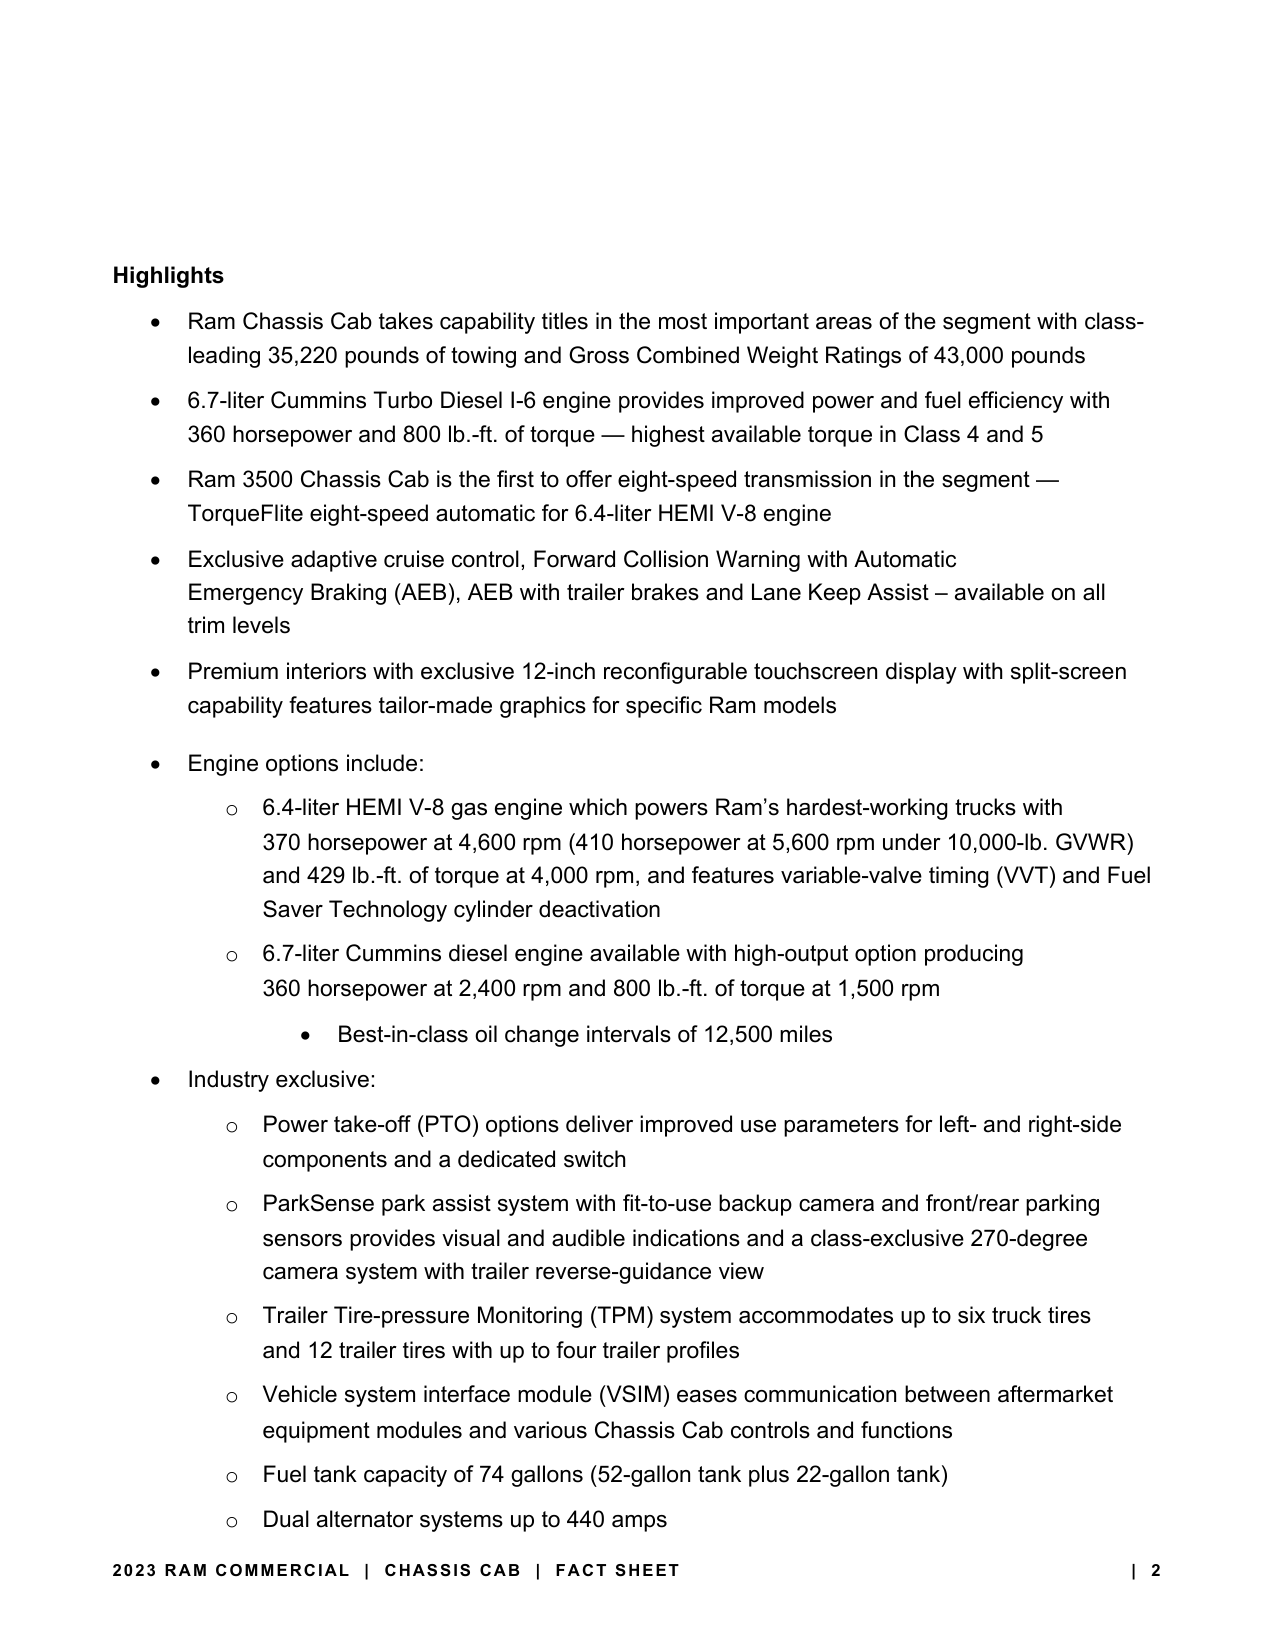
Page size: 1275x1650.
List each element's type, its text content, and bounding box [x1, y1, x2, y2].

list Fuel tank capacity of 74 gallons (52-gallon tank plus 22-gallon tank) [225, 1456, 1162, 1489]
list Ram 3500 Chassis Cab is the first to offer eight-speed transmission in the segment — TorqueFlite eight-speed automatic for 6.4-liter HEMI V-8 engine [150, 460, 1162, 526]
list 6.7-liter Cummins diesel engine available with high-output option producing 360 horsepower at 2,400 rpm and 800 lb.-ft. of torque at 1,500 rpm [225, 935, 1162, 1001]
list Exclusive adaptive cruise control, Forward Collision Warning with Automatic Emergency Braking (AEB), AEB with trailer brakes and Lane Keep Assist – available on all trim levels [150, 539, 1162, 639]
list Engine options include: [150, 743, 1162, 776]
list ParkSense park assist system with fit-to-use backup camera and front/rear parking sensors provides visual and audible indications and a class-exclusive 270-degree camera system with trailer reverse-guidance view [225, 1185, 1162, 1285]
list Power take-off (PTO) options deliver improved use parameters for left- and right-side components and a dedicated switch [225, 1106, 1162, 1172]
list Ram Chassis Cab takes capability titles in the most important areas of the segment with class-leading 35,220 pounds of towing and Gross Combined Weight Ratings of 43,000 pounds [150, 301, 1162, 368]
list 6.7-liter Cummins Turbo Diesel I-6 engine provides improved power and fuel efficiency with 360 horsepower and 800 lb.-ft. of torque — highest available torque in Class 4 and 5 [150, 381, 1162, 447]
list Vehicle system interface module (VSIM) eases communication between aftermarket equipment modules and various Chassis Cab controls and functions [225, 1376, 1162, 1443]
list Trailer Tire-pressure Monitoring (TPM) system accommodates up to six truck tires and 12 trailer tires with up to four trailer profiles [225, 1297, 1162, 1364]
list Industry exclusive: [150, 1060, 1162, 1093]
list 6.4-liter HEMI V-8 gas engine which powers Ram’s hardest-working trucks with 370 horsepower at 4,600 rpm (410 horsepower at 5,600 rpm under 10,000-lb. GVWR) and 429 lb.-ft. of torque at 4,000 rpm, and features variable-valve timing (VVT) and Fuel Saver Technology cylinder deactivation [225, 789, 1162, 922]
list Best-in-class oil change intervals of 12,500 miles [300, 1014, 1162, 1047]
text Premium interiors with exclusive 12-inch reconfigurable touchscreen display with split-screen capability features tailor-made graphics for specific Ram models [150, 651, 1162, 718]
list Dual alternator systems up to 440 amps [225, 1501, 1162, 1535]
subtitle Highlights [112, 262, 1162, 289]
